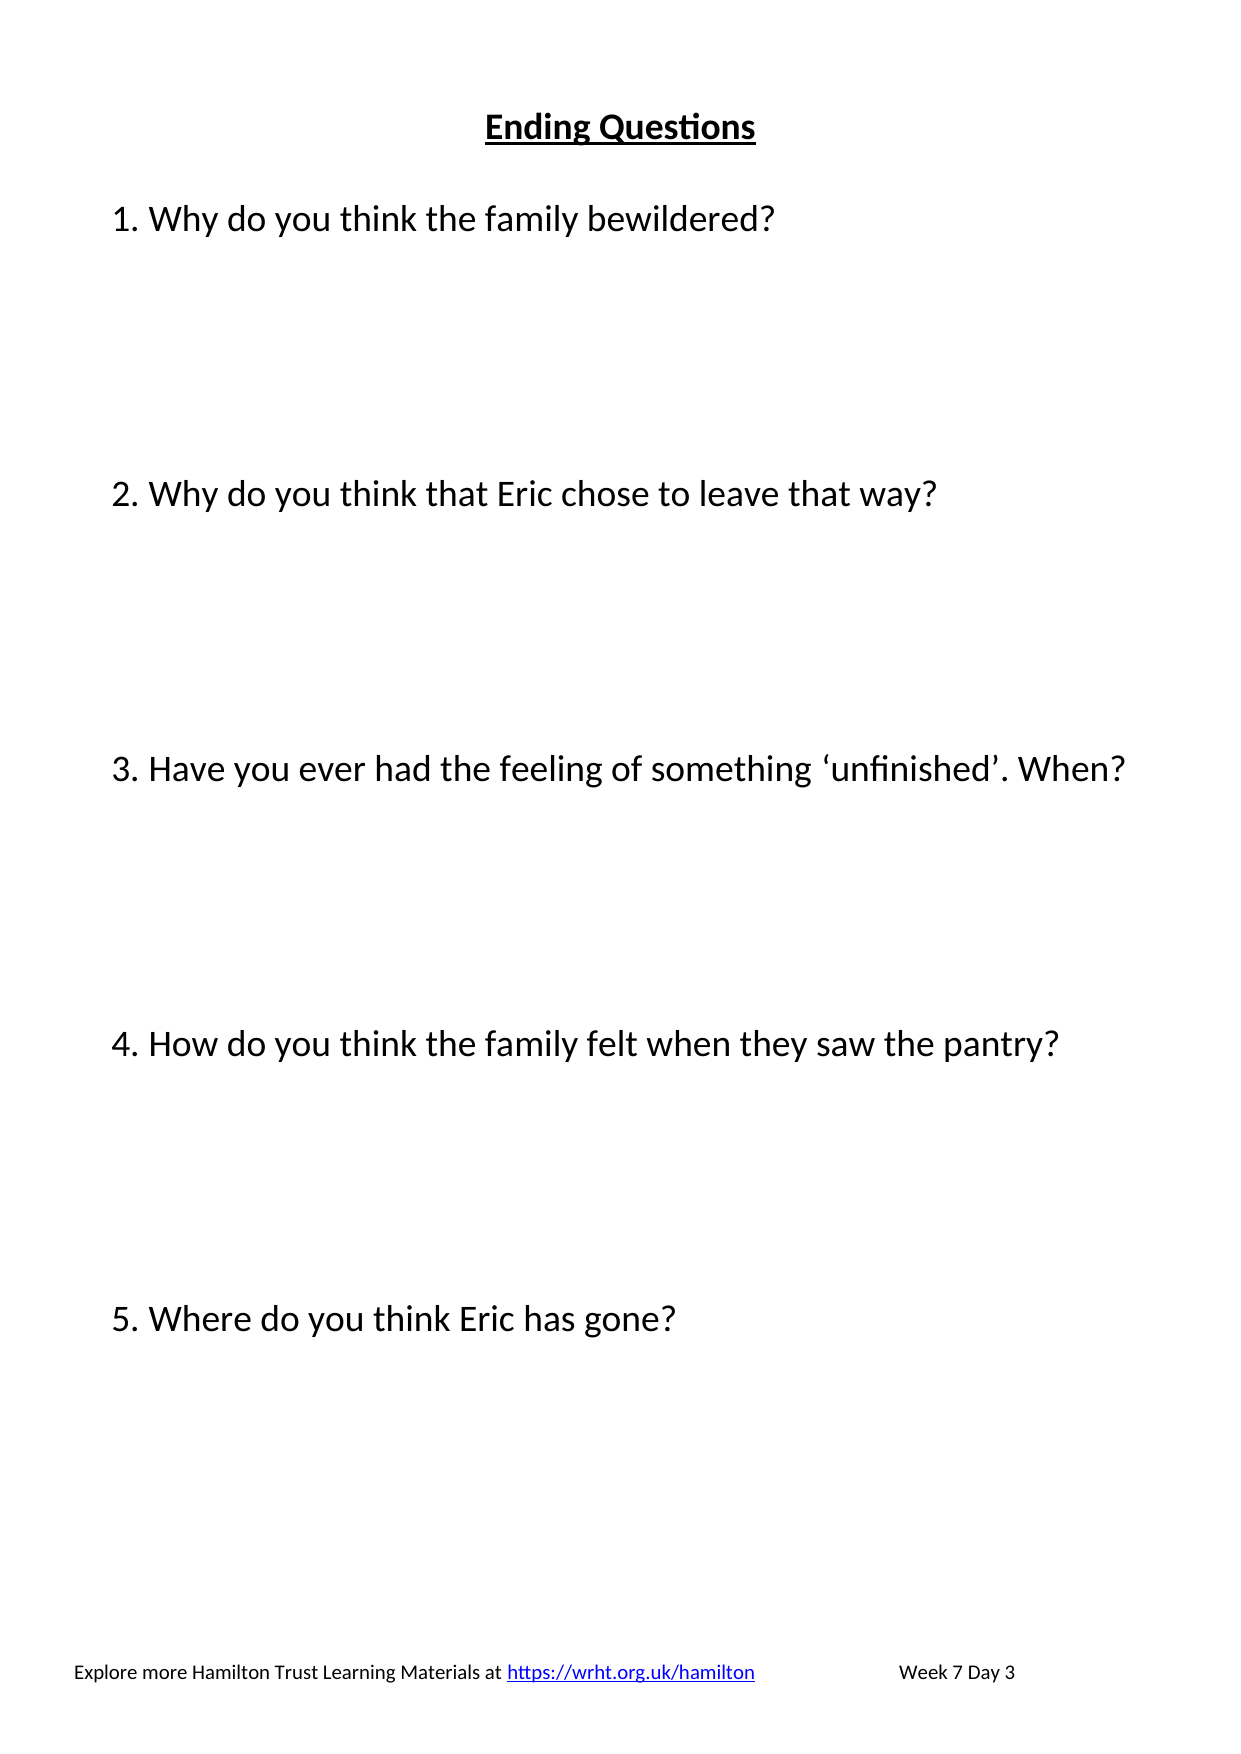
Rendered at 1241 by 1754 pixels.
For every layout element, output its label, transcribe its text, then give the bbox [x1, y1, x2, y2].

list Where do you think Eric has gone? [111, 1295, 1167, 1341]
list Have you ever had the feeling of something ‘unfinished’. When? [111, 745, 1167, 791]
text Ending Questions [74, 103, 1167, 149]
list How do you think the family felt when they saw the pantry? [111, 1020, 1167, 1066]
list Why do you think that Eric chose to leave that way? [111, 470, 1167, 516]
list Why do you think the family bewildered? [111, 195, 1167, 241]
